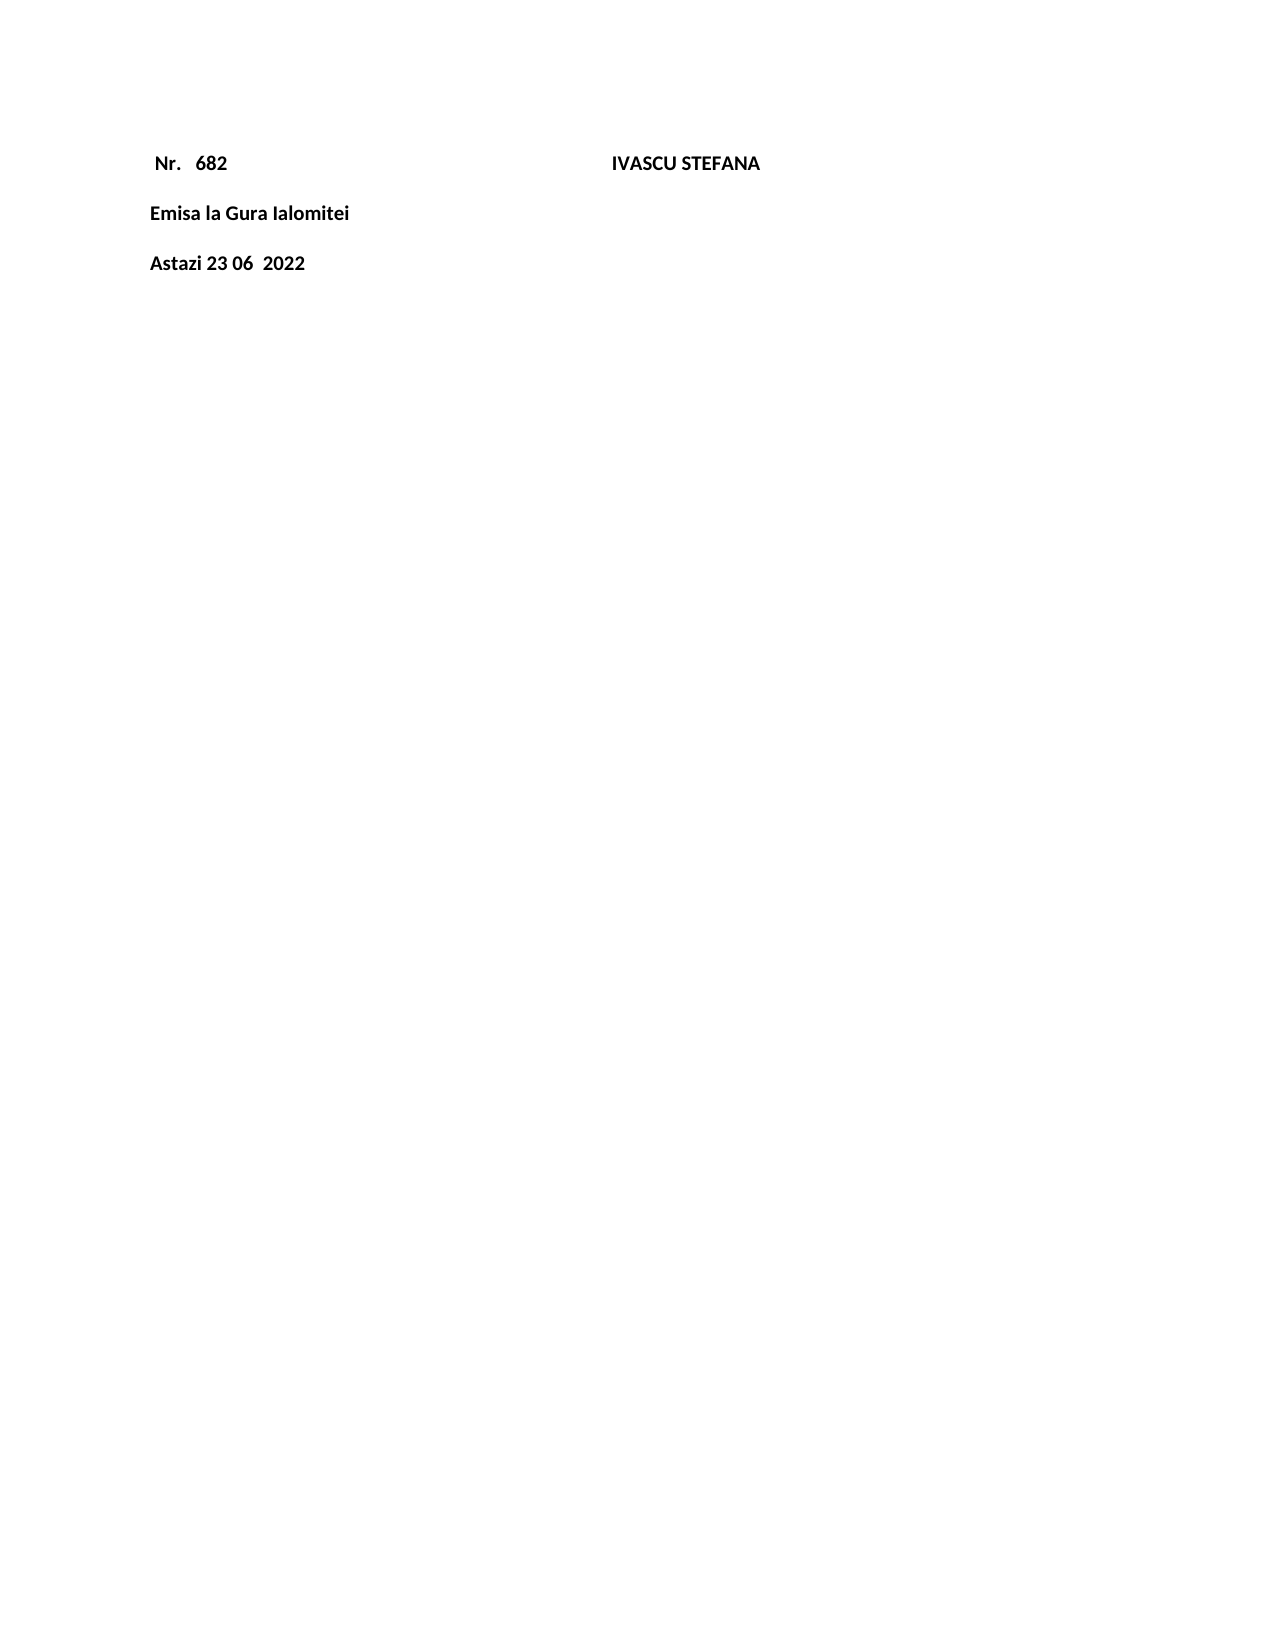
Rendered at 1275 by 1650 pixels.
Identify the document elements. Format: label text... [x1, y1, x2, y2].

text Nr. 682 IVASCU STEFANA [150, 150, 1125, 175]
text Emisa la Gura Ialomitei [150, 200, 1125, 225]
text Astazi 23 06 2022 [150, 250, 1125, 275]
